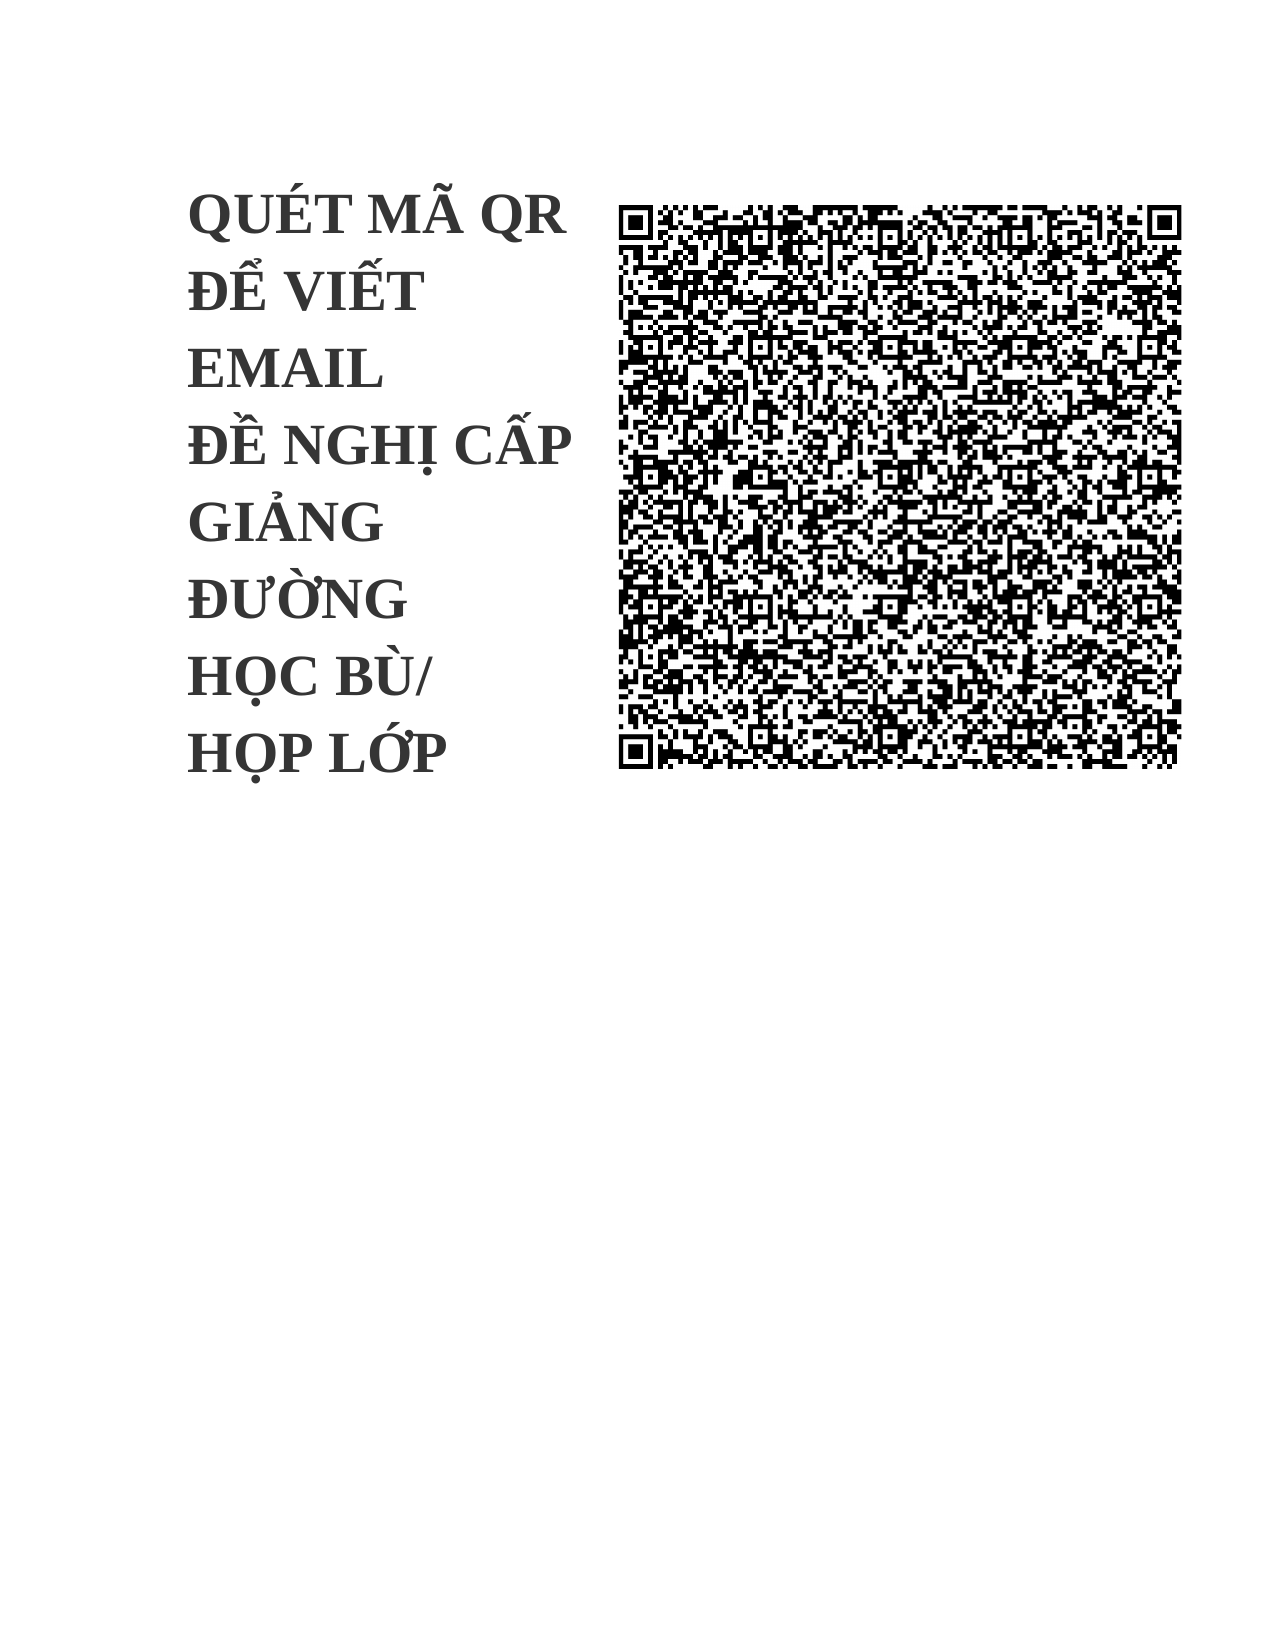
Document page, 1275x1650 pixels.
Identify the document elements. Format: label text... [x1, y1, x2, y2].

text HỌP LỚP [187, 718, 1087, 785]
text ĐỀ NGHỊ CẤP [187, 410, 618, 477]
subtitle QUÉT MÃ QR [187, 179, 1087, 246]
text HỌC BÙ/ [187, 641, 618, 708]
picture [618, 205, 1182, 769]
text ĐỂ VIẾT EMAIL [187, 256, 618, 400]
text GIẢNG ĐƯỜNG [187, 487, 618, 631]
